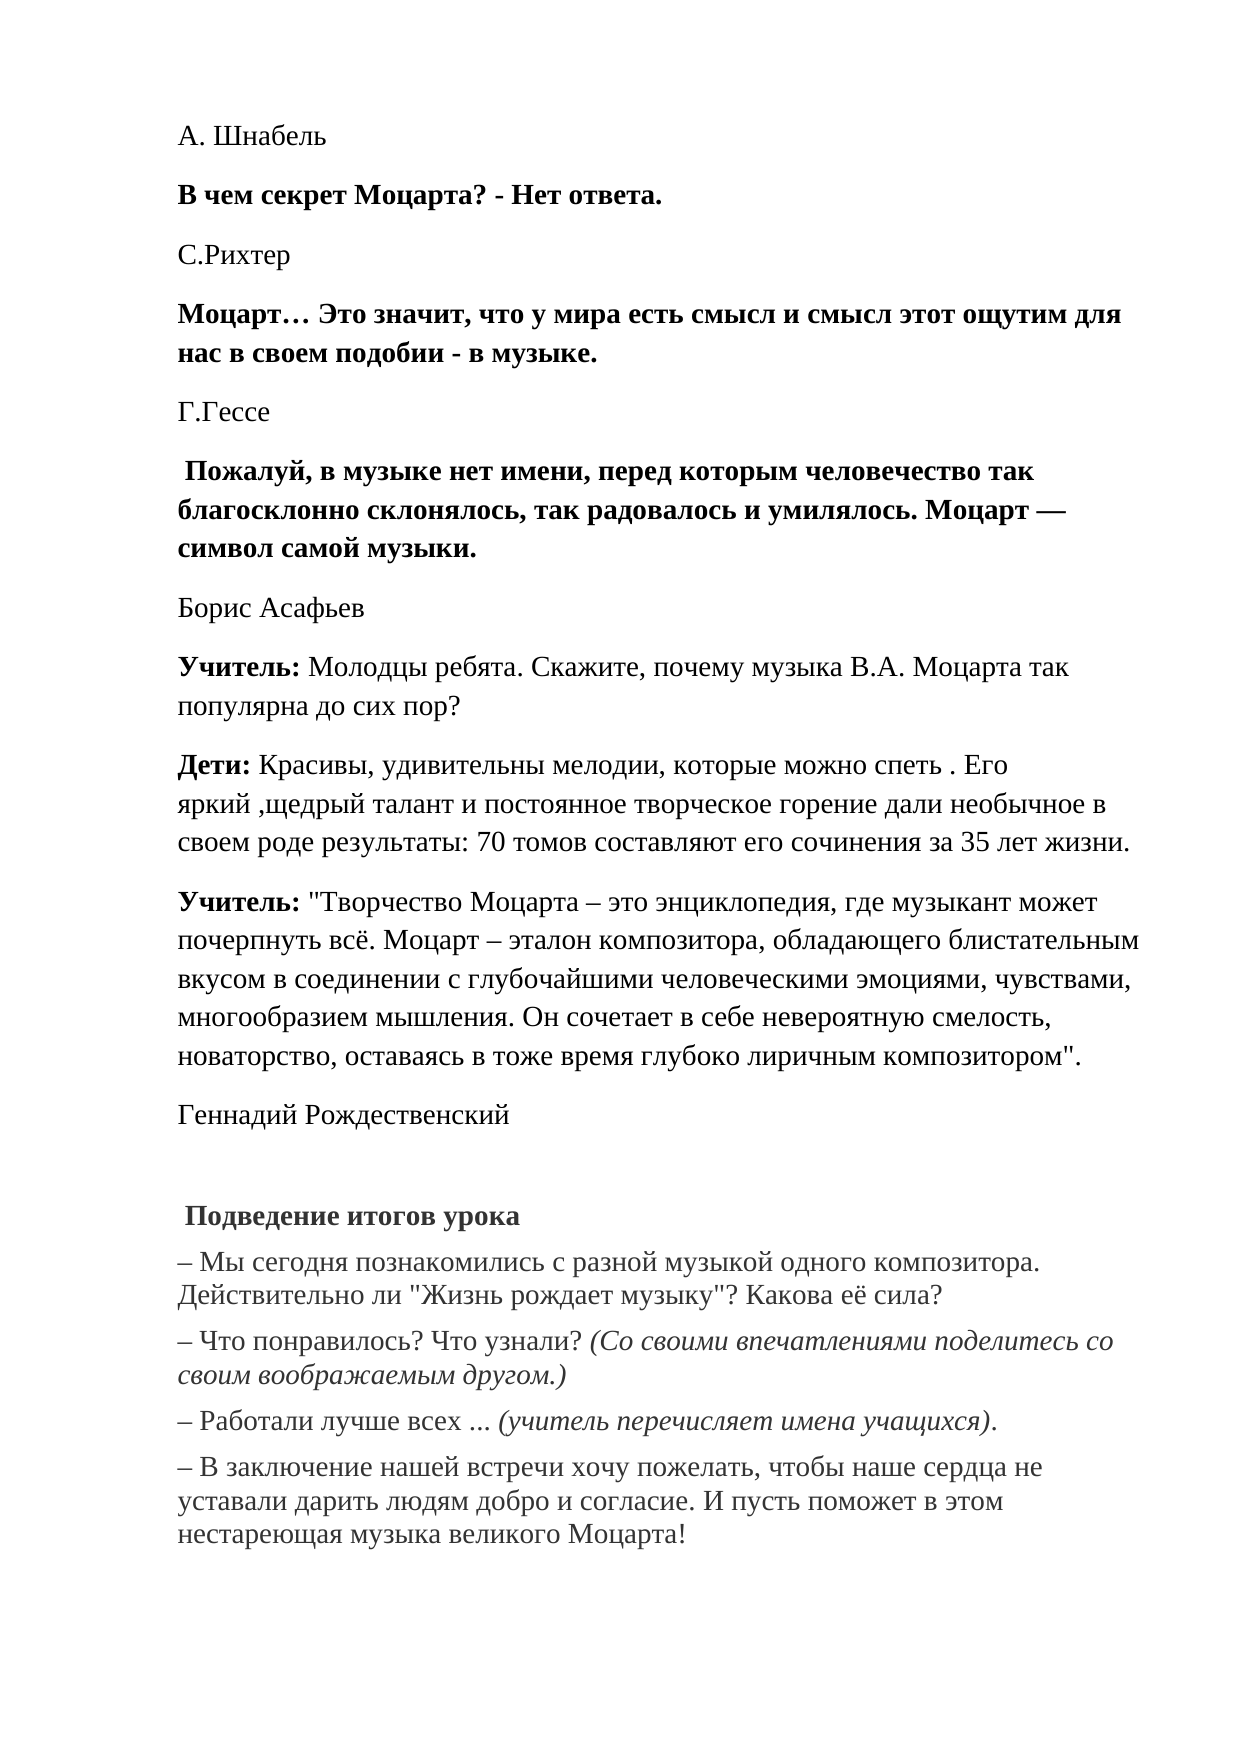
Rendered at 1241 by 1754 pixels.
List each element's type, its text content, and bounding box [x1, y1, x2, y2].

text – В заключение нашей встречи хочу пожелать, чтобы наше сердца не уставали дарить людям добро и согласие. И пусть поможет в этом нестареющая музыка великого Моцарта! [177, 1449, 1152, 1550]
text Учитель: Молодцы ребята. Скажите, почему музыка В.А. Моцарта так популярна до сих пор? [177, 649, 1152, 721]
text Г.Гессе [177, 394, 1152, 428]
text Борис Асафьев [177, 590, 1152, 623]
text Подведение итогов урока [177, 1198, 1152, 1231]
text Пожалуй, в музыке нет имени, перед которым человечество так благосклонно склонялось, так радовалось и умилялось. Моцарт — символ самой музыки. [177, 453, 1152, 564]
text – Мы сегодня познакомились с разной музыкой одного композитора. Действительно ли "Жизнь рождает музыку"? Какова её сила? [177, 1244, 1152, 1311]
text – Работали лучше всех ... (учитель перечисляет имена учащихся). [177, 1403, 1152, 1437]
text Геннадий Рождественский [177, 1097, 1152, 1131]
text Моцарт… Это значит, что у мира есть смысл и смысл этот ощутим для нас в своем подобии - в музыке. [177, 296, 1152, 368]
text Дети: Красивы, удивительны мелодии, которые можно спеть . Его яркий ,щедрый талант и постоянное творческое горение дали необычное в своем роде результаты: 70 томов составляют его сочинения за 35 лет жизни. [177, 747, 1152, 858]
text С.Рихтер [177, 237, 1152, 270]
text В чем секрет Моцарта? - Нет ответа. [177, 177, 1152, 211]
text – Что понравилось? Что узнали? (Со своими впечатлениями поделитесь со своим воображаемым другом.) [177, 1323, 1152, 1391]
text А. Шнабель [177, 118, 1152, 152]
text Учитель: "Творчество Моцарта – это энциклопедия, где музыкант может почерпнуть всё. Моцарт – эталон композитора, обладающего блистательным вкусом в соединении с глубочайшими человеческими эмоциями, чувствами, многообразием мышления. Он сочетает в себе невероятную смелость, новаторство, оставаясь в тоже время глубоко лиричным композитором". [177, 884, 1152, 1071]
